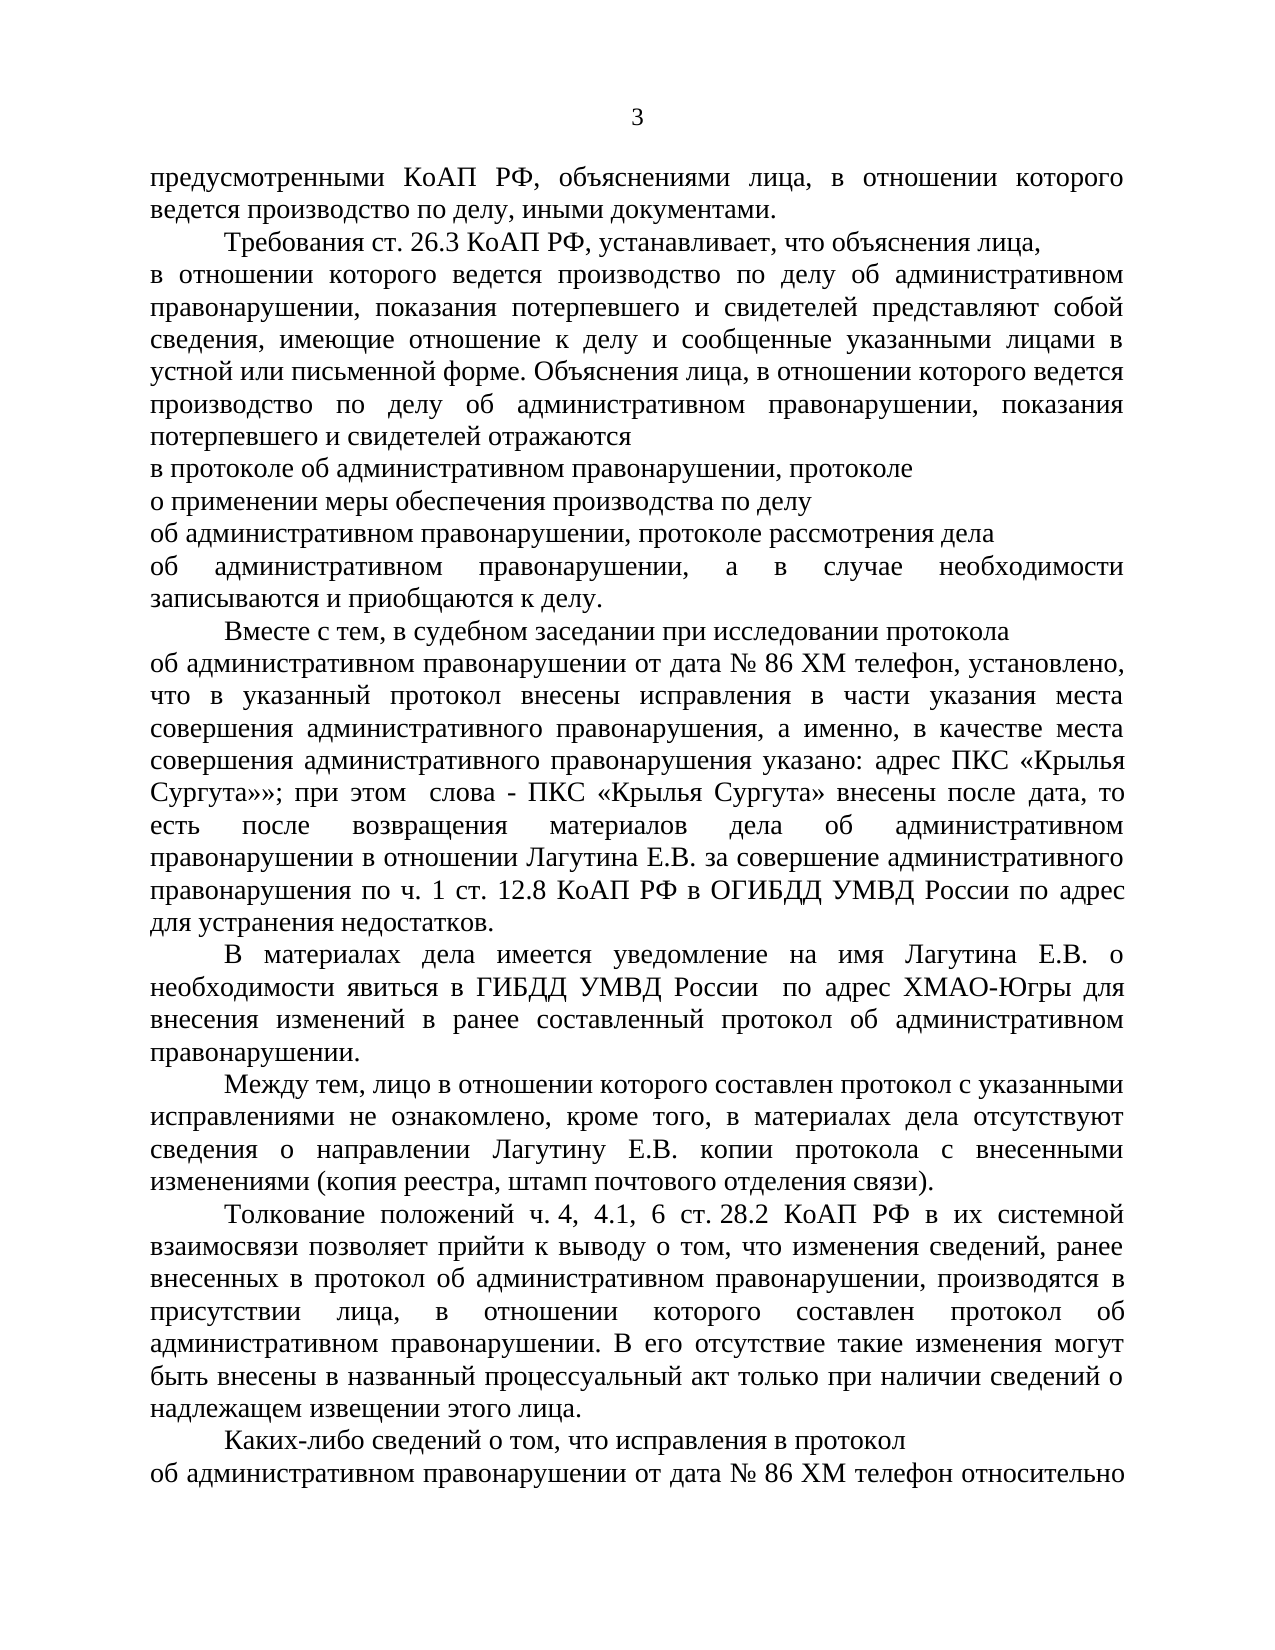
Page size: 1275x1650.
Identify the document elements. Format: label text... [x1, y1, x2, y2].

text Вместе с тем, в судебном заседании при исследовании протокола об административном правонарушении от дата № 86 ХМ телефон, установлено, что в указанный протокол внесены исправления в части указания места совершения административного правонарушения, а именно, в качестве места совершения административного правонарушения указано: адрес ПКС «Крылья Сургута»»; при этом слова - ПКС «Крылья Сургута» внесены после дата, то есть после возвращения материалов дела об административном правонарушении в отношении Лагутина Е.В. за совершение административного правонарушения по ч. 1 ст. 12.8 КоАП РФ в ОГИБДД УМВД России по адрес для устранения недостатков. [150, 613, 1125, 937]
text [150, 1423, 1125, 1488]
text Толкование положений ч. 4, 4.1, 6 ст. 28.2 КоАП РФ в их системной взаимосвязи позволяет прийти к выводу о том, что изменения сведений, ранее внесенных в протокол об административном правонарушении, производятся в присутствии лица, в отношении которого составлен протокол об административном правонарушении. В его отсутствие такие изменения могут быть внесены в названный процессуальный акт только при наличии сведений о надлежащем извещении этого лица. [150, 1197, 1125, 1423]
text Требования ст. 26.3 КоАП РФ, устанавливает, что объяснения лица, в отношении которого ведется производство по делу об административном правонарушении, показания потерпевшего и свидетелей представляют собой сведения, имеющие отношение к делу и сообщенные указанными лицами в устной или письменной форме. Объяснения лица, в отношении которого ведется производство по делу об административном правонарушении, показания потерпевшего и свидетелей отражаются в протоколе об административном правонарушении, протоколе о применении меры обеспечения производства по делу об административном правонарушении, протоколе рассмотрения дела об административном правонарушении, а в случае необходимости записываются и приобщаются к делу. [150, 225, 1125, 613]
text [150, 160, 1125, 225]
text Между тем, лицо в отношении которого составлен протокол с указанными исправлениями не ознакомлено, кроме того, в материалах дела отсутствуют сведения о направлении Лагутину Е.В. копии протокола с внесенными изменениями (копия реестра, штамп почтового отделения связи). [150, 1067, 1125, 1197]
text В материалах дела имеется уведомление на имя Лагутина Е.В. о необходимости явиться в ГИБДД УМВД России по адрес ХМАО-Югры для внесения изменений в ранее составленный протокол об административном правонарушении. [150, 937, 1125, 1067]
